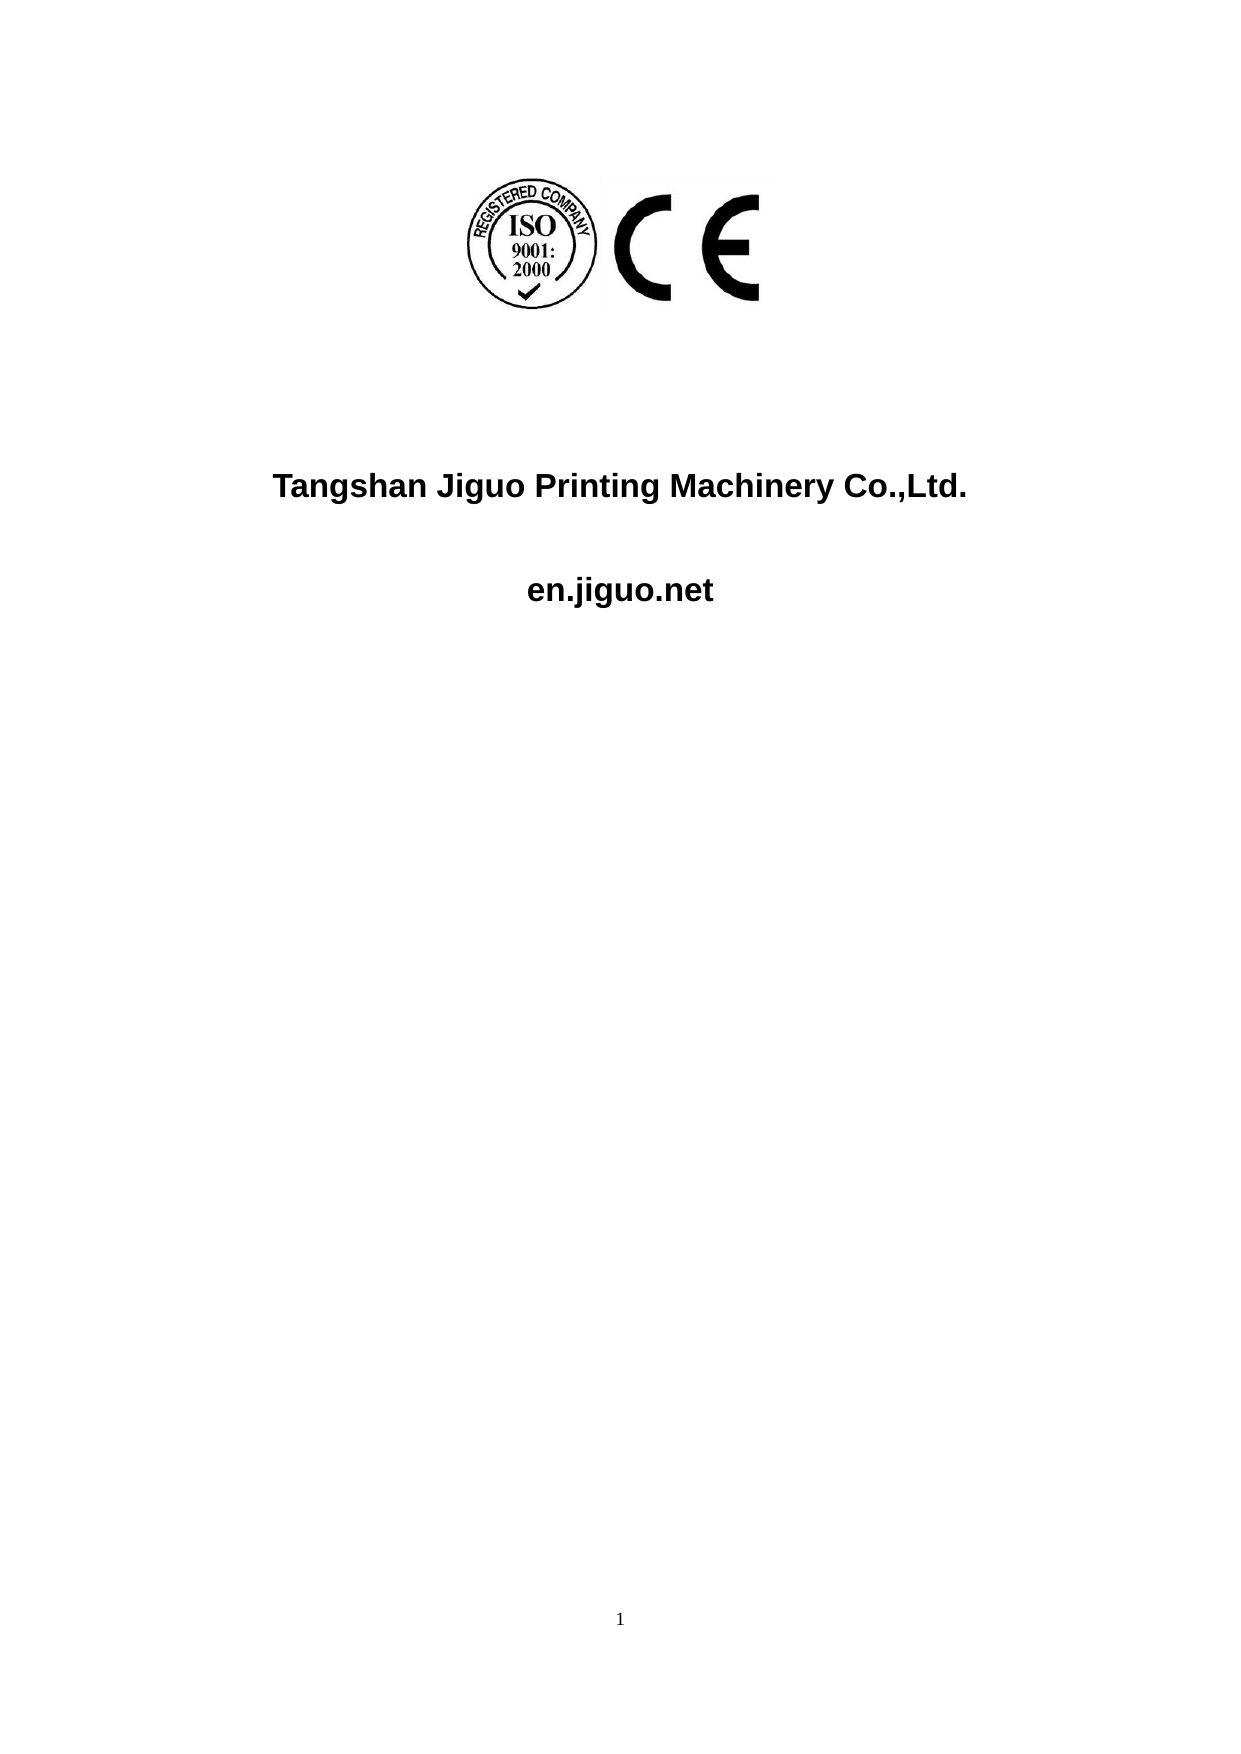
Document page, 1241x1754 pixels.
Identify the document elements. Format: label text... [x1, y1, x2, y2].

text en.jiguo.net [187, 557, 1053, 622]
picture [464, 176, 776, 311]
text Tangshan Jiguo Printing Machinery Co.,Ltd. [187, 453, 1053, 518]
